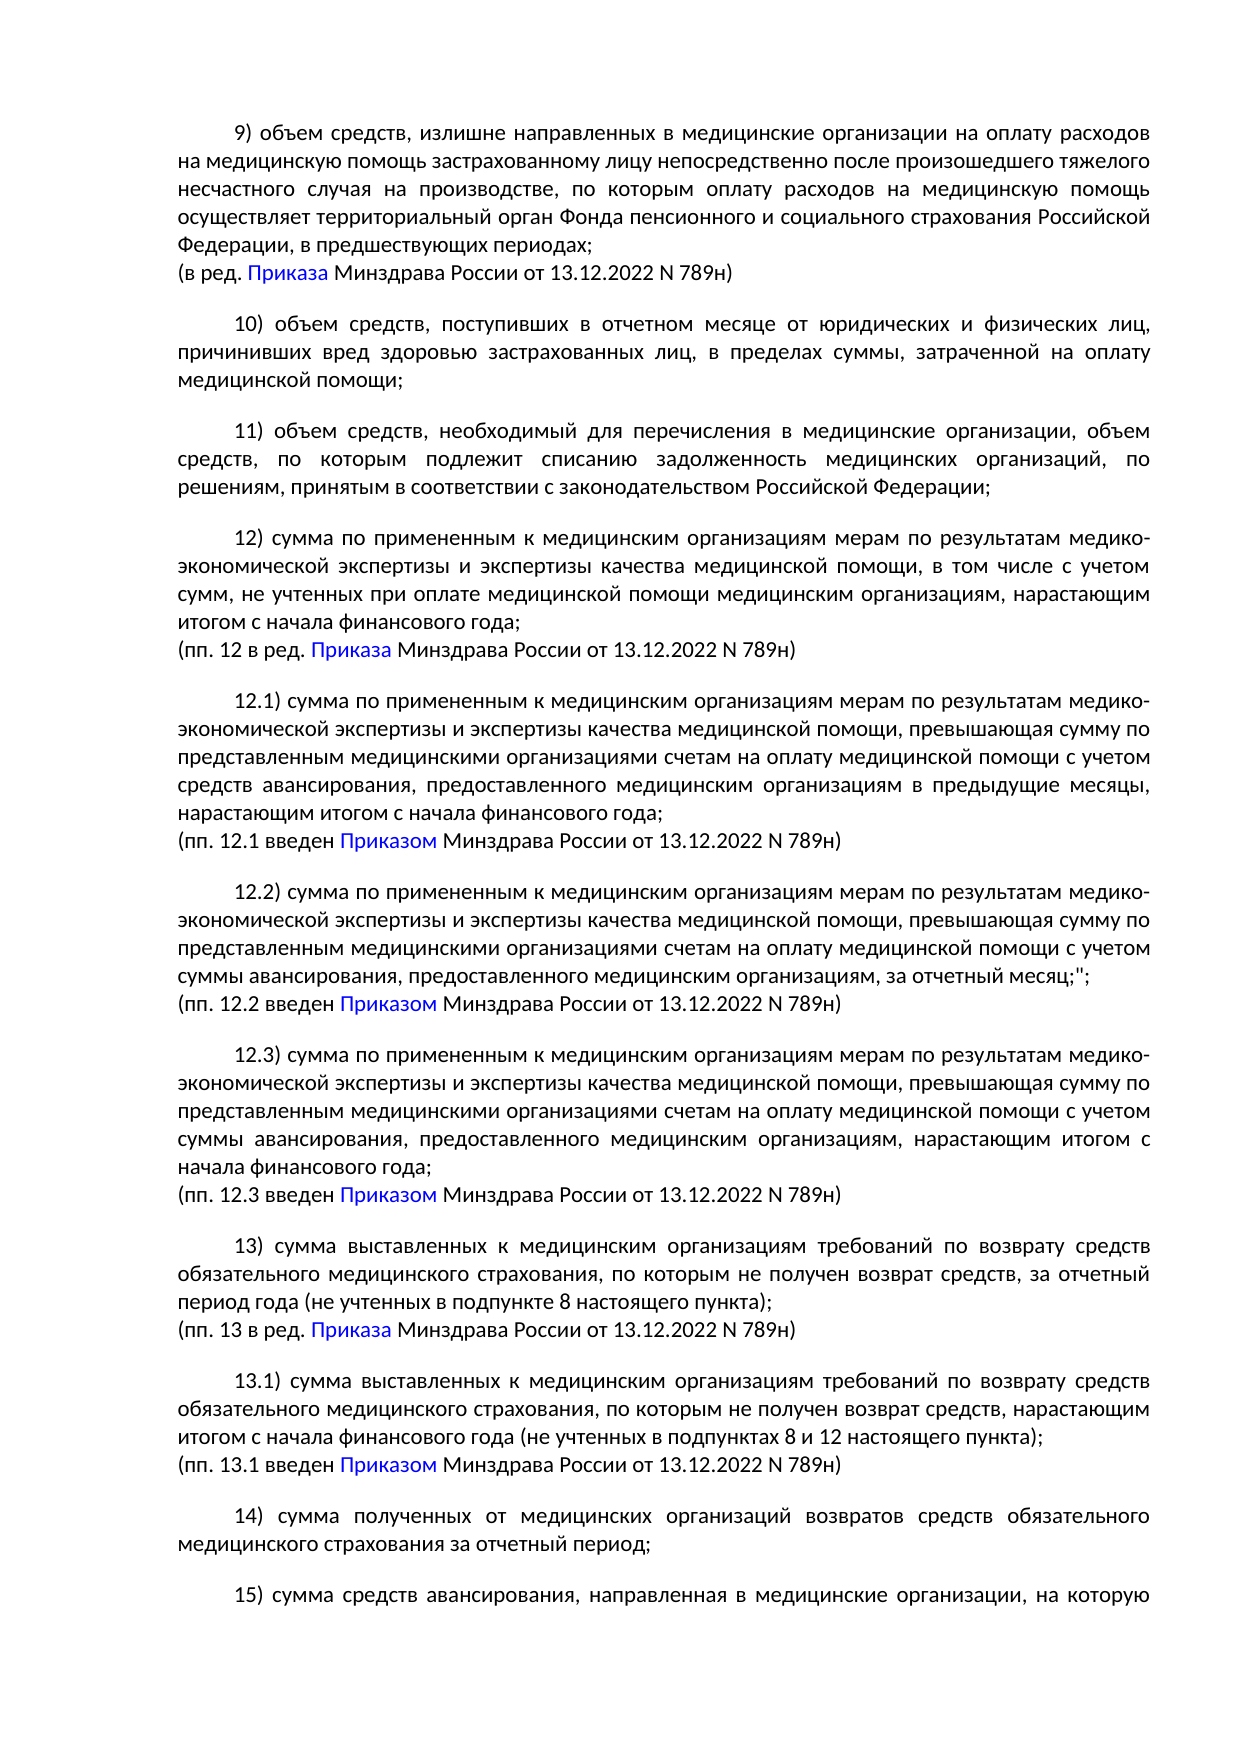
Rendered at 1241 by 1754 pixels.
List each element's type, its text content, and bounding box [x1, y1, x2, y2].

text (пп. 13.1 введен Приказом Минздрава России от 13.12.2022 N 789н) [177, 1450, 1152, 1478]
text 14) сумма полученных от медицинских организаций возвратов средств обязательного медицинского страхования за отчетный период; [177, 1501, 1152, 1557]
text 12.3) сумма по примененным к медицинским организациям мерам по результатам медико-экономической экспертизы и экспертизы качества медицинской помощи, превышающая сумму по представленным медицинскими организациями счетам на оплату медицинской помощи с учетом суммы авансирования, предоставленного медицинским организациям, нарастающим итогом с начала финансового года; [177, 1040, 1152, 1180]
text 12.2) сумма по примененным к медицинским организациям мерам по результатам медико-экономической экспертизы и экспертизы качества медицинской помощи, превышающая сумму по представленным медицинскими организациями счетам на оплату медицинской помощи с учетом суммы авансирования, предоставленного медицинским организациям, за отчетный месяц;"; [177, 877, 1152, 989]
text (пп. 12.3 введен Приказом Минздрава России от 13.12.2022 N 789н) [177, 1180, 1152, 1208]
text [177, 1580, 1152, 1608]
text (пп. 12.1 введен Приказом Минздрава России от 13.12.2022 N 789н) [177, 826, 1152, 854]
text 13) сумма выставленных к медицинским организациям требований по возврату средств обязательного медицинского страхования, по которым не получен возврат средств, за отчетный период года (не учтенных в подпункте 8 настоящего пункта); [177, 1231, 1152, 1315]
text 11) объем средств, необходимый для перечисления в медицинские организации, объем средств, по которым подлежит списанию задолженность медицинских организаций, по решениям, принятым в соответствии с законодательством Российской Федерации; [177, 416, 1152, 500]
text (пп. 13 в ред. Приказа Минздрава России от 13.12.2022 N 789н) [177, 1315, 1152, 1343]
text (пп. 12.2 введен Приказом Минздрава России от 13.12.2022 N 789н) [177, 989, 1152, 1017]
text 13.1) сумма выставленных к медицинским организациям требований по возврату средств обязательного медицинского страхования, по которым не получен возврат средств, нарастающим итогом с начала финансового года (не учтенных в подпунктах 8 и 12 настоящего пункта); [177, 1366, 1152, 1450]
text 10) объем средств, поступивших в отчетном месяце от юридических и физических лиц, причинивших вред здоровью застрахованных лиц, в пределах суммы, затраченной на оплату медицинской помощи; [177, 309, 1152, 393]
text 12) сумма по примененным к медицинским организациям мерам по результатам медико-экономической экспертизы и экспертизы качества медицинской помощи, в том числе с учетом сумм, не учтенных при оплате медицинской помощи медицинским организациям, нарастающим итогом с начала финансового года; [177, 523, 1152, 635]
text 12.1) сумма по примененным к медицинским организациям мерам по результатам медико-экономической экспертизы и экспертизы качества медицинской помощи, превышающая сумму по представленным медицинскими организациями счетам на оплату медицинской помощи с учетом средств авансирования, предоставленного медицинским организациям в предыдущие месяцы, нарастающим итогом с начала финансового года; [177, 686, 1152, 826]
text (пп. 12 в ред. Приказа Минздрава России от 13.12.2022 N 789н) [177, 635, 1152, 663]
text (в ред. Приказа Минздрава России от 13.12.2022 N 789н) [177, 258, 1152, 286]
text 9) объем средств, излишне направленных в медицинские организации на оплату расходов на медицинскую помощь застрахованному лицу непосредственно после произошедшего тяжелого несчастного случая на производстве, по которым оплату расходов на медицинскую помощь осуществляет территориальный орган Фонда пенсионного и социального страхования Российской Федерации, в предшествующих периодах; [177, 118, 1152, 258]
